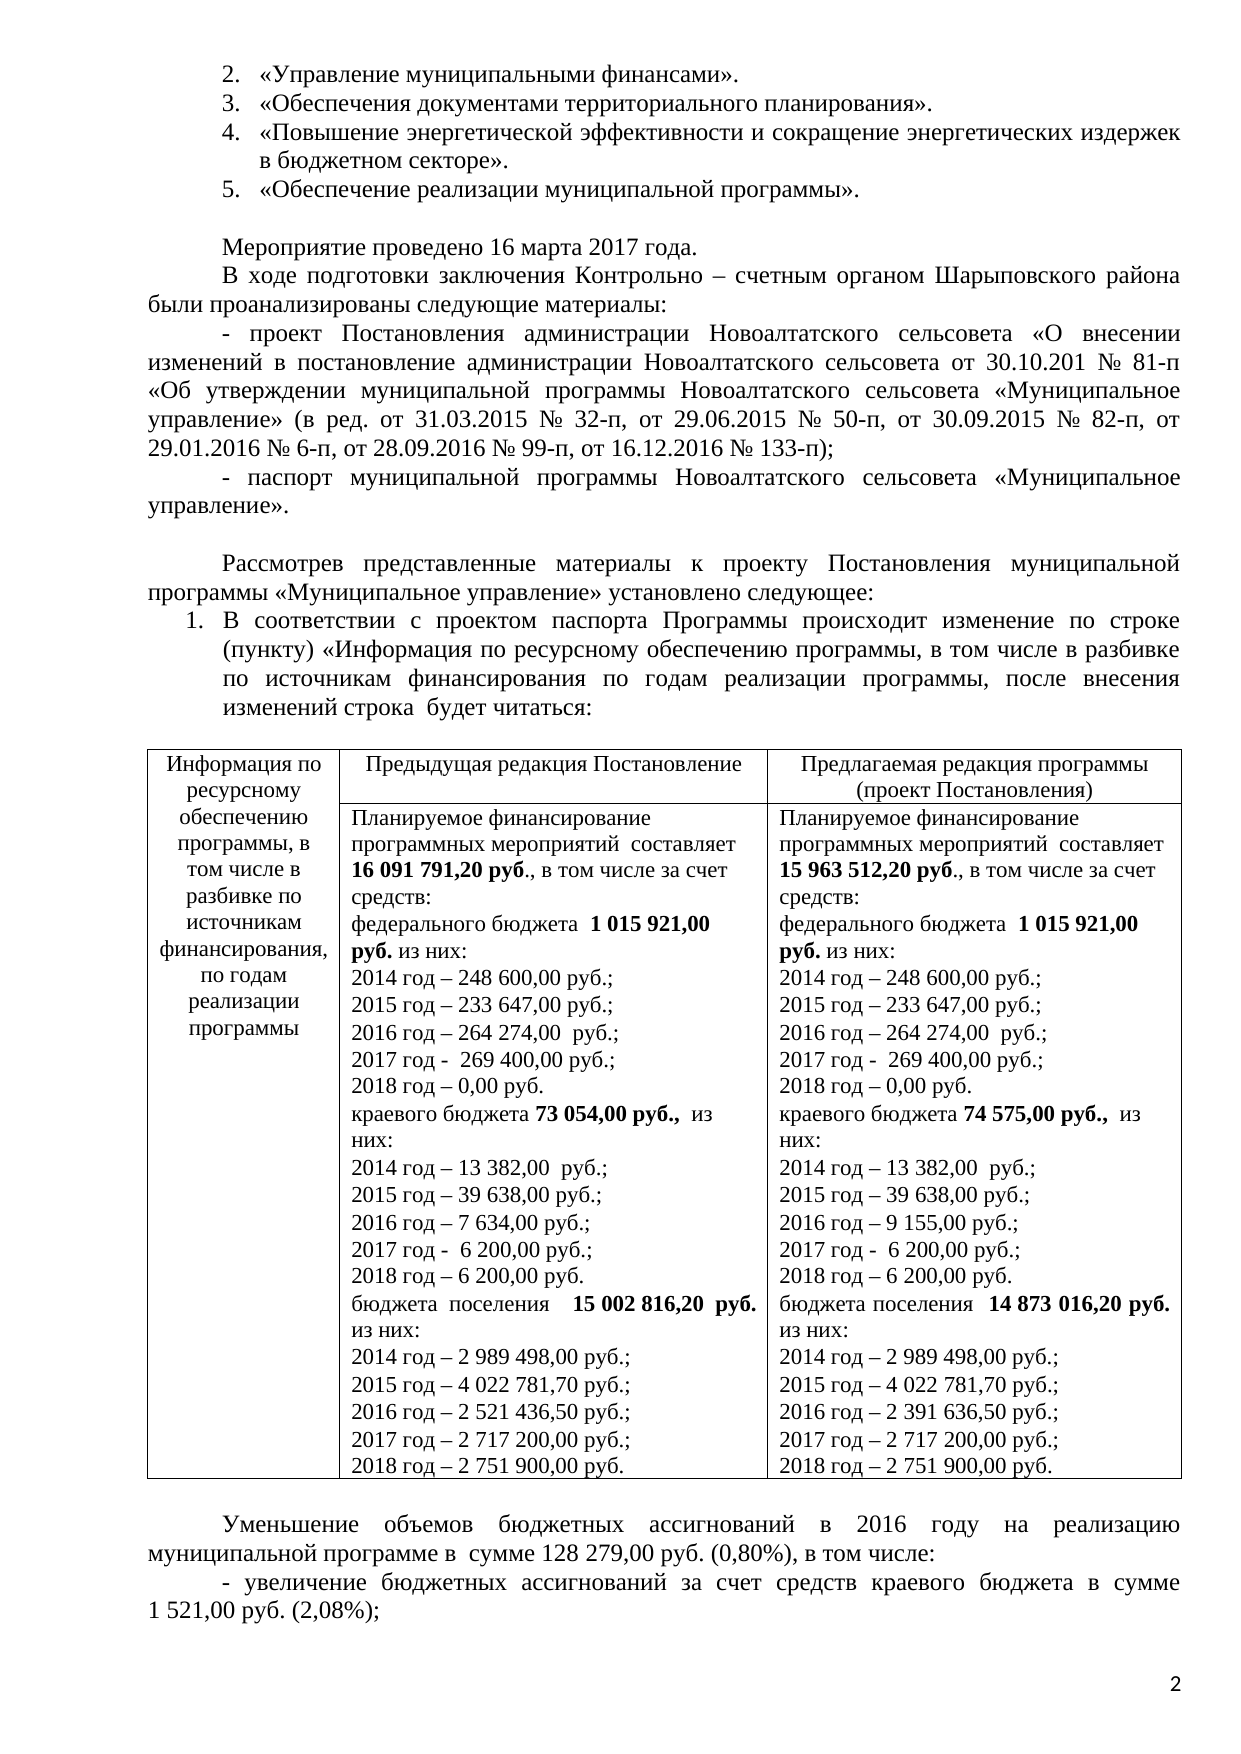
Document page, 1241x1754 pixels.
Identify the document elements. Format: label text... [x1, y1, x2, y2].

table_cell 2015 год – 233 647,00 руб.; [340, 990, 767, 1018]
table_cell федерального бюджета 1 015 921,00 руб. из них: [340, 909, 767, 963]
text Мероприятие проведено 16 марта 2017 года. [148, 232, 1181, 260]
table_cell Планируемое финансирование программных мероприятий составляет 15 963 512,20 руб., в том числе за счет средств: [768, 804, 1181, 909]
table_cell 2014 год – 2 989 498,00 руб.; [340, 1343, 767, 1370]
table_cell 2017 год - 269 400,00 руб.; 2018 год – 0,00 руб. [340, 1045, 767, 1099]
table_cell бюджета поселения 14 873 016,20 руб. из них: [768, 1289, 1181, 1342]
list В соответствии с проектом паспорта Программы происходит изменение по строке (пункту) «Информация по ресурсному обеспечению программы, в том числе в разбивке по источникам финансирования по годам реализации программы, после внесения изменений строка будет читаться: [185, 605, 1181, 720]
table_cell 2016 год – 264 274,00 руб.; [340, 1018, 767, 1045]
table_cell 2015 год – 39 638,00 руб.; [340, 1180, 767, 1207]
text Уменьшение объемов бюджетных ассигнований в 2016 году на реализацию муниципальной программе в сумме 128 279,00 руб. (0,80%), в том числе: [148, 1509, 1181, 1567]
table_cell 2015 год – 39 638,00 руб.; [768, 1180, 1181, 1207]
table_cell 2017 год - 6 200,00 руб.; 2018 год – 6 200,00 руб. [340, 1235, 767, 1289]
table_cell 2016 год – 7 634,00 руб.; [340, 1208, 767, 1235]
table_header Предлагаемая редакция программы (проект Постановления) [768, 750, 1181, 803]
text - увеличение бюджетных ассигнований за счет средств краевого бюджета в сумме 1 521,00 руб. (2,08%); [148, 1567, 1181, 1624]
table_cell 2017 год - 269 400,00 руб.; 2018 год – 0,00 руб. [768, 1045, 1181, 1099]
table_cell бюджета поселения 15 002 816,20 руб. из них: [340, 1289, 767, 1342]
table_cell 2015 год – 233 647,00 руб.; [768, 990, 1181, 1018]
list «Управление муниципальными финансами». [222, 59, 1181, 88]
table_cell 2016 год – 264 274,00 руб.; [768, 1018, 1181, 1045]
table_cell краевого бюджета 73 054,00 руб., из них: [340, 1099, 767, 1153]
list «Обеспечения документами территориального планирования». [222, 88, 1181, 117]
table_cell 2016 год – 2 391 636,50 руб.; [768, 1397, 1181, 1424]
table_cell 2017 год – 2 717 200,00 руб.; 2018 год – 2 751 900,00 руб. [768, 1425, 1181, 1478]
text - проект Постановления администрации Новоалтатского сельсовета «О внесении изменений в постановление администрации Новоалтатского сельсовета от 30.10.201 № 81-п «Об утверждении муниципальной программы Новоалтатского сельсовета «Муниципальное управление» (в ред. от 31.03.2015 № 32-п, от 29.06.2015 № 50-п, от 30.09.2015 № 82-п, от 29.01.2016 № 6-п, от 28.09.2016 № 99-п, от 16.12.2016 № 133-п); [148, 318, 1181, 462]
table_header Информация по ресурсному обеспечению программы, в том числе в разбивке по источникам финансирования, по годам реализации программы [148, 750, 339, 1478]
list «Повышение энергетической эффективности и сокращение энергетических издержек в бюджетном секторе». [222, 117, 1181, 174]
table_cell 2014 год – 13 382,00 руб.; [768, 1153, 1181, 1180]
table_cell 2014 год – 13 382,00 руб.; [340, 1153, 767, 1180]
table_cell краевого бюджета 74 575,00 руб., из них: [768, 1099, 1181, 1153]
list «Обеспечение реализации муниципальной программы». [222, 174, 1181, 203]
table_cell 2017 год – 2 717 200,00 руб.; 2018 год – 2 751 900,00 руб. [340, 1425, 767, 1478]
table_cell 2016 год – 9 155,00 руб.; [768, 1208, 1181, 1235]
table_cell 2015 год – 4 022 781,70 руб.; [340, 1370, 767, 1397]
table_cell 2017 год - 6 200,00 руб.; 2018 год – 6 200,00 руб. [768, 1235, 1181, 1289]
table_header Предыдущая редакция Постановление [340, 750, 767, 803]
table_cell 2016 год – 2 521 436,50 руб.; [340, 1397, 767, 1424]
text - паспорт муниципальной программы Новоалтатского сельсовета «Муниципальное управление». [148, 462, 1181, 519]
table_cell 2014 год – 2 989 498,00 руб.; [768, 1343, 1181, 1370]
table_cell Планируемое финансирование программных мероприятий составляет 16 091 791,20 руб., в том числе за счет средств: [340, 804, 767, 909]
table_cell 2015 год – 4 022 781,70 руб.; [768, 1370, 1181, 1397]
table_cell 2014 год – 248 600,00 руб.; [768, 963, 1181, 990]
table_cell федерального бюджета 1 015 921,00 руб. из них: [768, 909, 1181, 963]
text В ходе подготовки заключения Контрольно – счетным органом Шарыповского района были проанализированы следующие материалы: [148, 260, 1181, 318]
table_cell 2014 год – 248 600,00 руб.; [340, 963, 767, 990]
text Рассмотрев представленные материалы к проекту Постановления муниципальной программы «Муниципальное управление» установлено следующее: [148, 548, 1181, 605]
